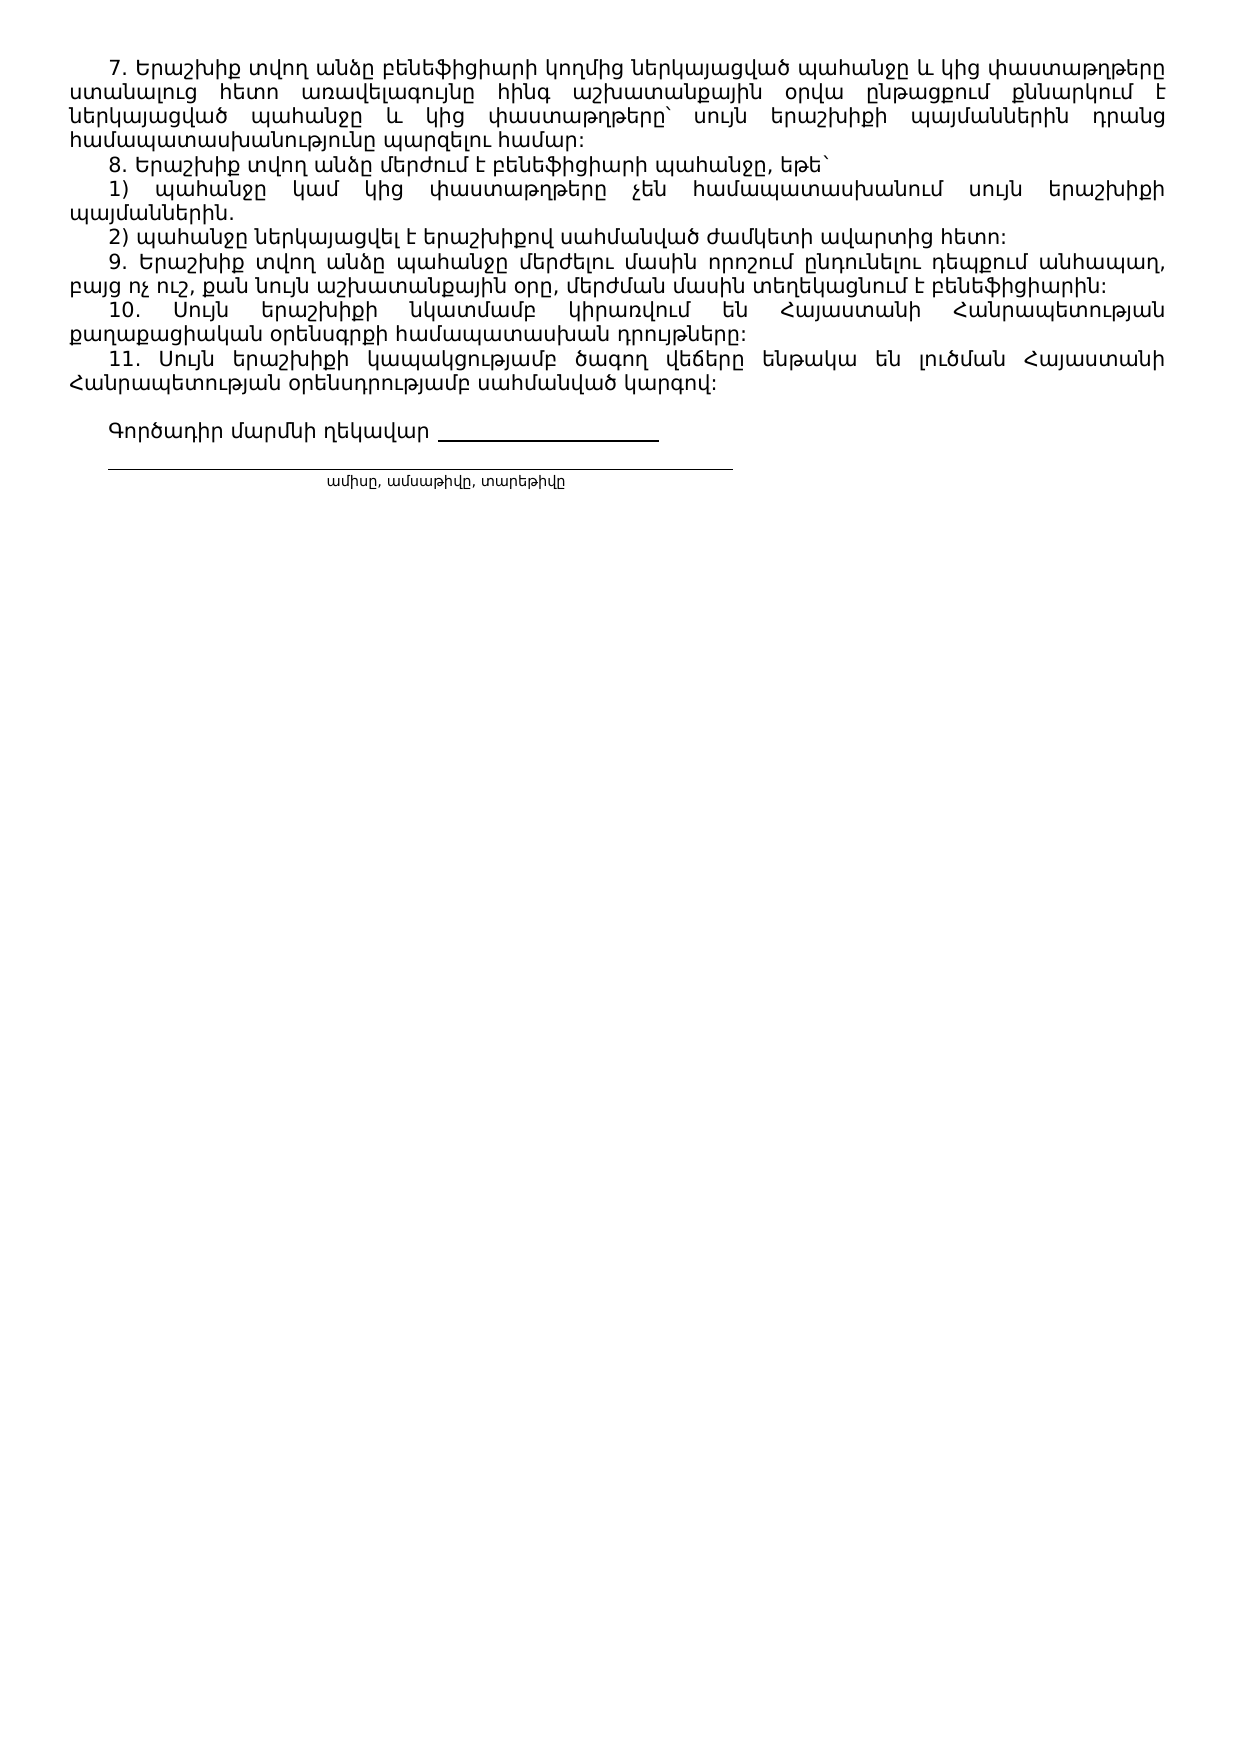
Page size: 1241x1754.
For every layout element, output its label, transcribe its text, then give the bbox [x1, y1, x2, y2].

text ամիսը, ամսաթիվը, տարեթիվը [69, 473, 1167, 502]
text 7. Երաշխիք տվող անձը բենեֆիցիարի կողմից ներկայացված պահանջը և կից փաստաթղթերը ստանալուց հետո առավելագույնը հինգ աշխատանքային օրվա ընթացքում քննարկում է ներկայացված պահանջը և կից փաստաթղթերը՝ սույն երաշխիքի պայմաններին դրանց համապատասխանությունը պարզելու համար: [69, 56, 1167, 153]
text 9. Երաշխիք տվող անձը պահանջը մերժելու մասին որոշում ընդունելու դեպքում անհապաղ, բայց ոչ ուշ, քան նույն աշխատանքային օրը, մերժման մասին տեղեկացնում է բենեֆիցիարին: [69, 250, 1167, 298]
text 11. Սույն երաշխիքի կապակցությամբ ծագող վեճերը ենթակա են լուծման Հայաստանի Հանրապետության օրենսդրությամբ սահմանված կարգով: [69, 347, 1167, 395]
text 1) պահանջը կամ կից փաստաթղթերը չեն համապատասխանում սույն երաշխիքի պայմաններին. [69, 177, 1167, 225]
text Գործադիր մարմնի ղեկավար [69, 419, 1167, 444]
text 2) պահանջը ներկայացվել է երաշխիքով սահմանված ժամկետի ավարտից հետո: [69, 225, 1167, 250]
text 10. Սույն երաշխիքի նկատմամբ կիրառվում են Հայաստանի Հանրապետության քաղաքացիական օրենսգրքի համապատասխան դրույթները: [69, 298, 1167, 347]
text 8. Երաշխիք տվող անձը մերժում է բենեֆիցիարի պահանջը, եթե` [69, 153, 1167, 177]
